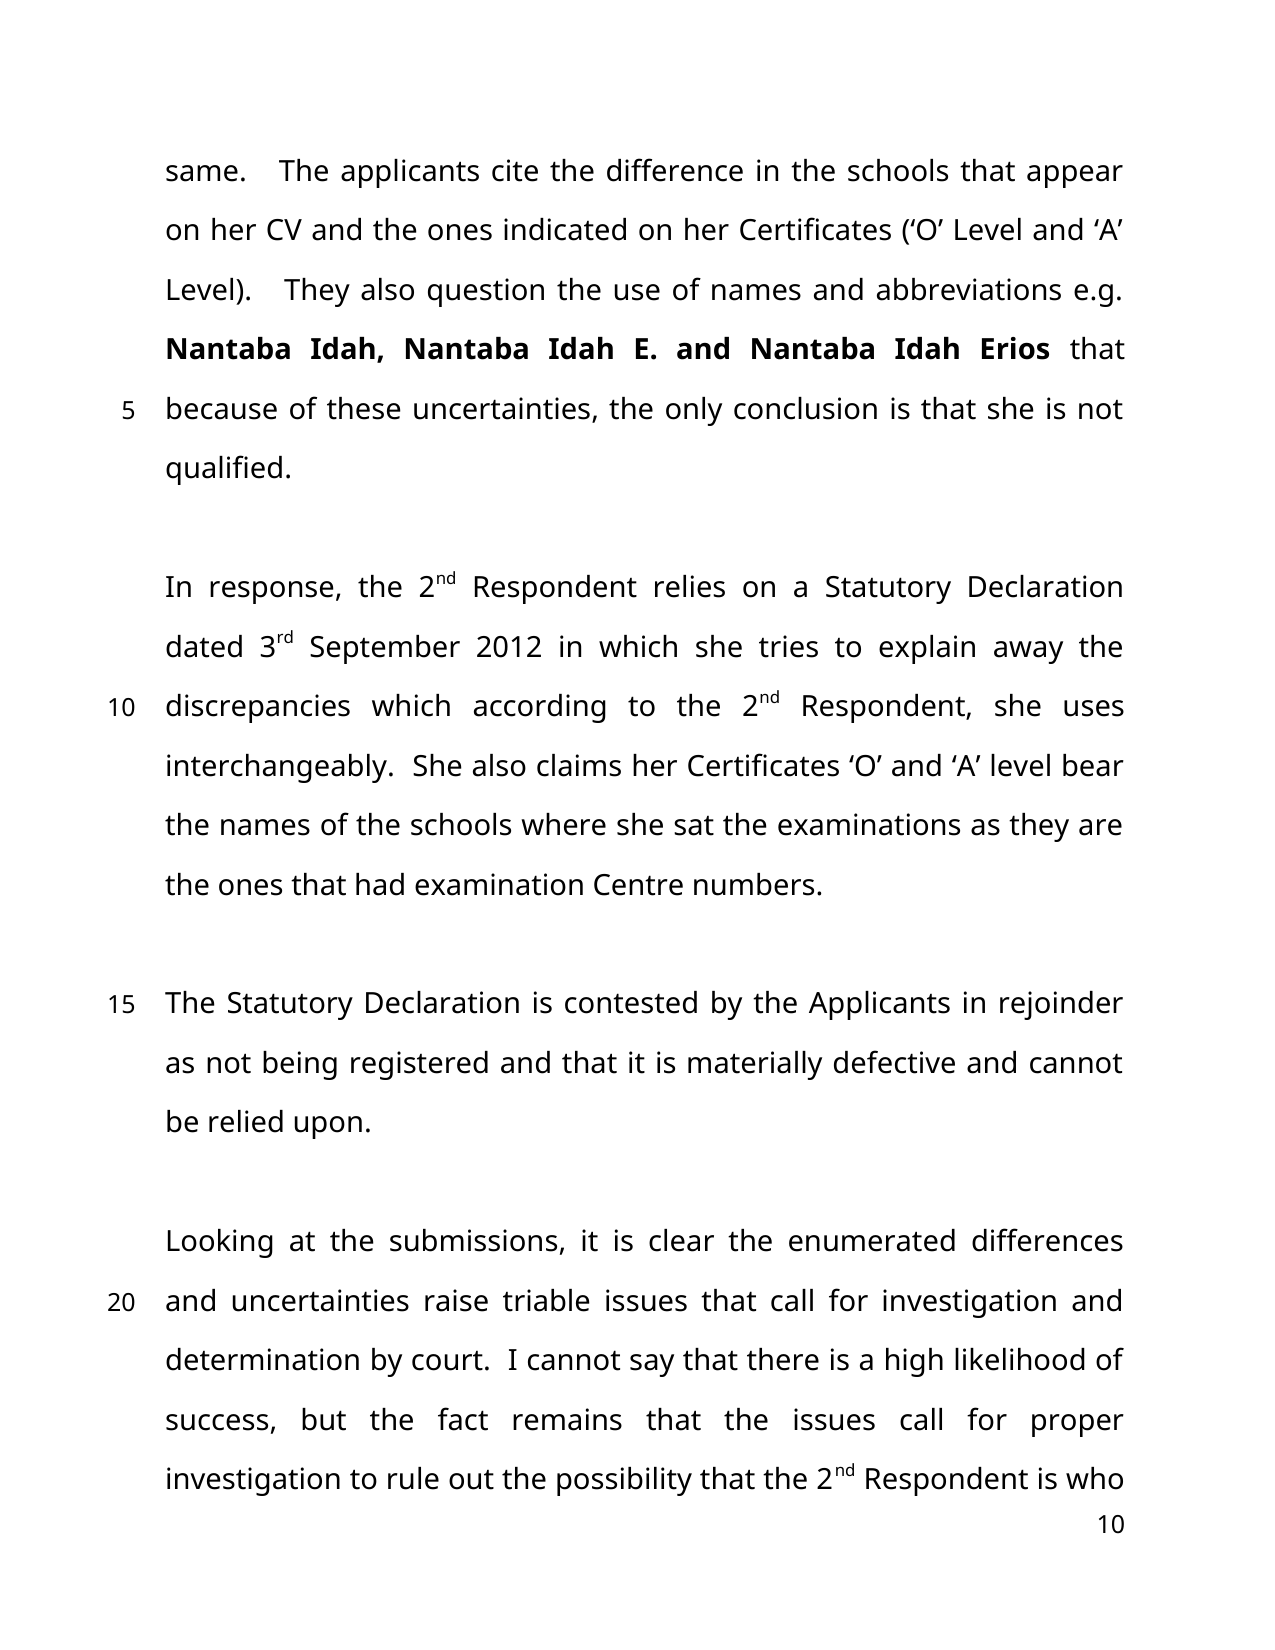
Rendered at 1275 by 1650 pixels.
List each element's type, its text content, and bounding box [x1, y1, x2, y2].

text The Statutory Declaration is contested by the Applicants in rejoinder as not being registered and that it is materially defective and cannot be relied upon. [165, 983, 1125, 1141]
text In response, the 2nd Respondent relies on a Statutory Declaration dated 3rd September 2012 in which she tries to explain away the discrepancies which according to the 2nd Respondent, she uses interchangeably. She also claims her Certificates ‘O’ and ‘A’ level bear the names of the schools where she sat the examinations as they are the ones that had examination Centre numbers. [165, 566, 1125, 903]
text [165, 1221, 1125, 1498]
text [165, 150, 1125, 487]
